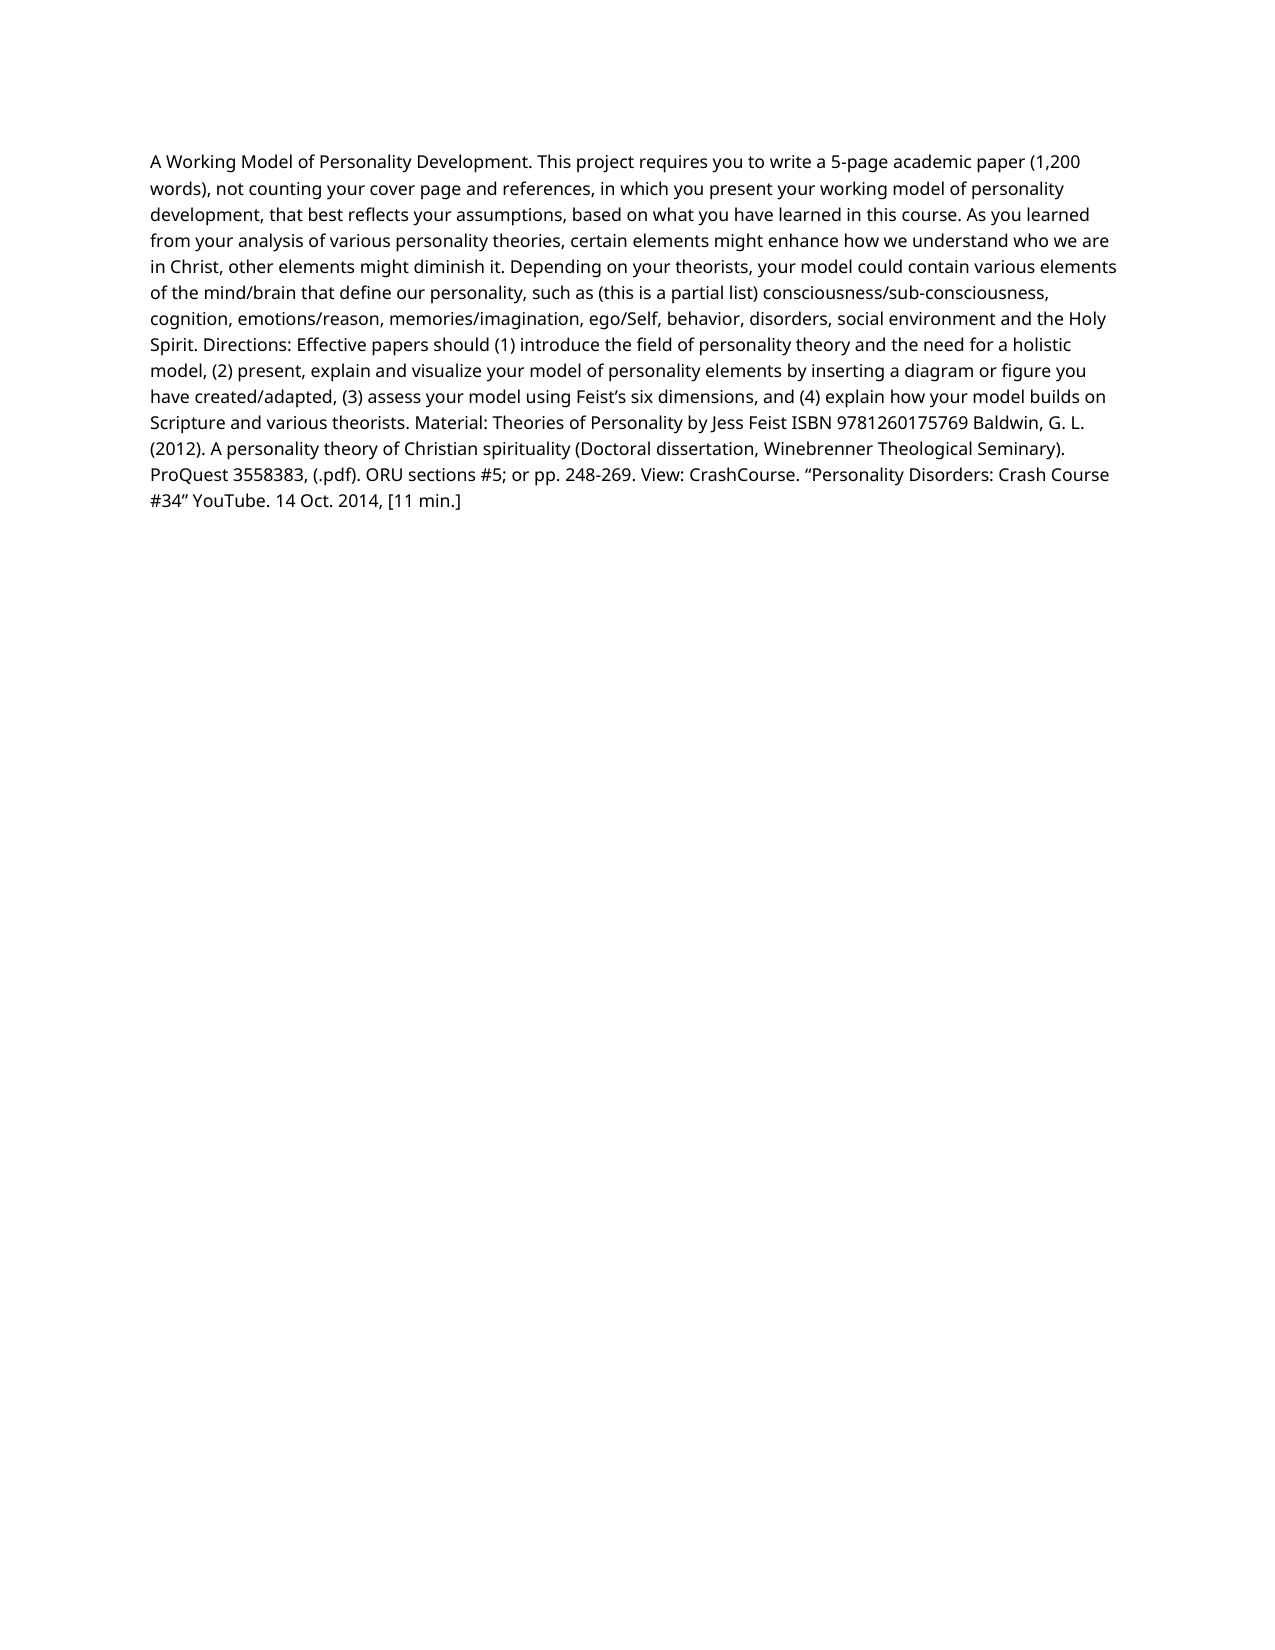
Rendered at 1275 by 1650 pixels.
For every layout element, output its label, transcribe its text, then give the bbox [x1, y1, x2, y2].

text A Working Model of Personality Development. This project requires you to write a 5-page academic paper (1,200 words), not counting your cover page and references, in which you present your working model of personality development, that best reflects your assumptions, based on what you have learned in this course. As you learned from your analysis of various personality theories, certain elements might enhance how we understand who we are in Christ, other elements might diminish it. Depending on your theorists, your model could contain various elements of the mind/brain that define our personality, such as (this is a partial list) consciousness/sub-consciousness, cognition, emotions/reason, memories/imagination, ego/Self, behavior, disorders, social environment and the Holy Spirit. Directions: Effective papers should (1) introduce the field of personality theory and the need for a holistic model, (2) present, explain and visualize your model of personality elements by inserting a diagram or figure you have created/adapted, (3) assess your model using Feist’s six dimensions, and (4) explain how your model builds on Scripture and various theorists. Material: Theories of Personality by Jess Feist ISBN 9781260175769 Baldwin, G. L. (2012). A personality theory of Christian spirituality (Doctoral dissertation, Winebrenner Theological Seminary). ProQuest 3558383, (.pdf). ORU sections #5; or pp. 248-269. View: CrashCourse. “Personality Disorders: Crash Course #34” YouTube. 14 Oct. 2014, [11 min.] [150, 150, 1125, 513]
